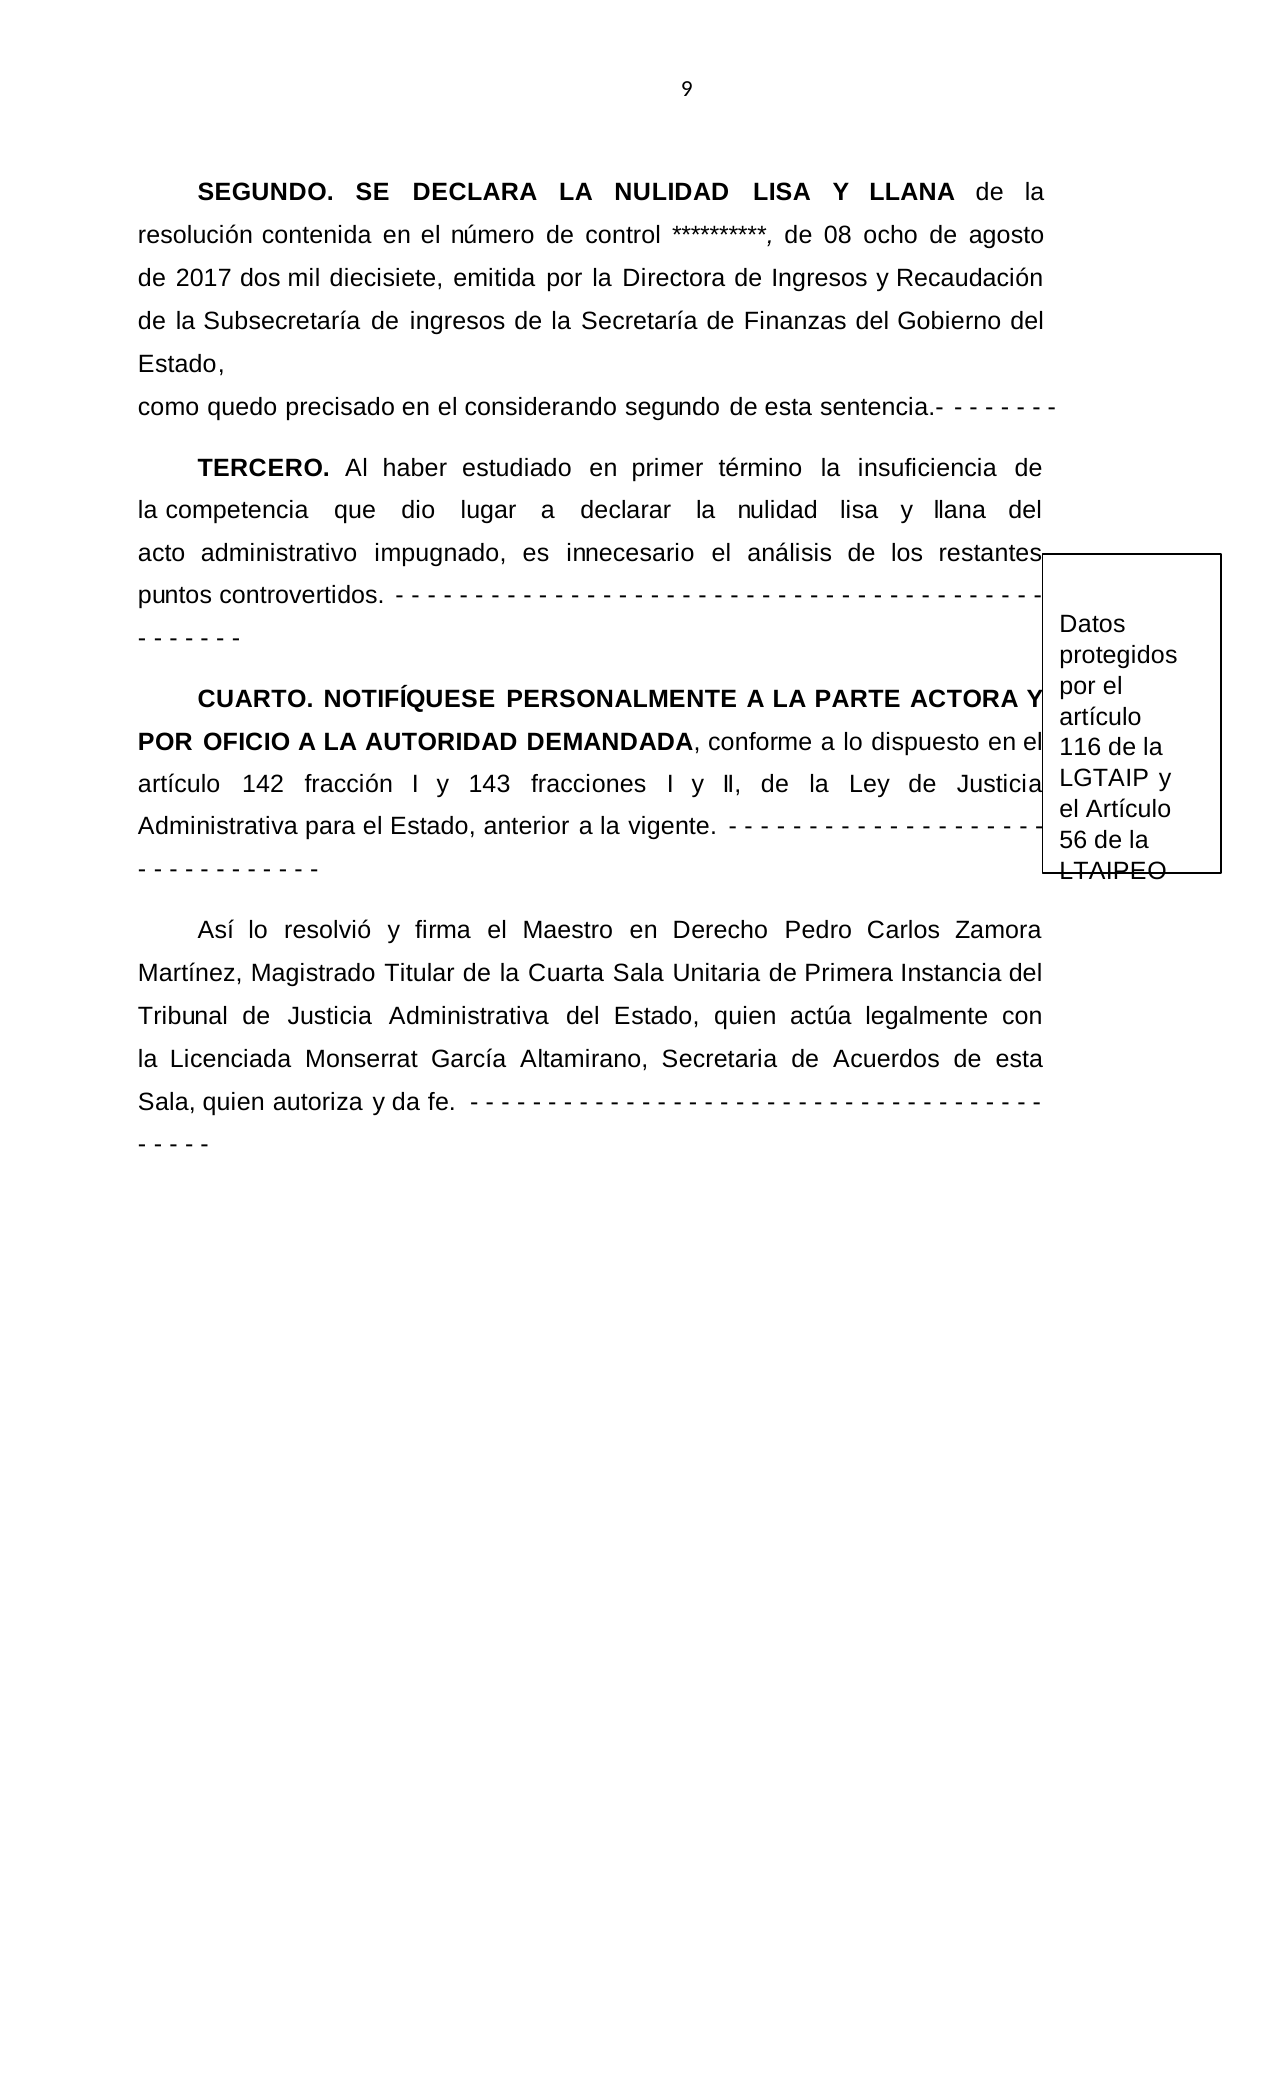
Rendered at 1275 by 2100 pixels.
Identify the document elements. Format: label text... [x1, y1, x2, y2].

text CUARTO. NOTIFÍQUESE PERSONALMENTE A LA PARTE ACTORA Y POR OFICIO A LA AUTORIDAD DEMANDADA, conforme a lo dispuesto en el artículo 142 fracción I y 143 fracciones I y II, de la Ley de Justicia Administrativa para el Estado, anterior a la vigente. - - - - - - - - - - - - - - - - - - - - - - - - - - - - - - - - [138, 684, 1043, 883]
text Así lo resolvió y firma el Maestro en Derecho Pedro Carlos Zamora Martínez, Magistrado Titular de la Cuarta Sala Unitaria de Primera Instancia del Tribunal de Justicia Administrativa del Estado, quien actúa legalmente con la Licenciada Monserrat García Altamirano, Secretaria de Acuerdos de esta Sala, quien autoriza y da fe. - - - - - - - - - - - - - - - - - - - - - - - - - - - - - - - - - - - - - - - - - - [138, 915, 1043, 1158]
text Datos protegidos por el artículo 116 de la [1059, 609, 1194, 761]
text LGTAIP y el Artículo 56 de la LTAIPEO [1059, 763, 1198, 885]
text como quedo precisado en el considerando segundo de esta sentencia.- - - - - - - - [138, 393, 1206, 420]
picture [1042, 562, 1222, 867]
text TERCERO. Al haber estudiado en primer término la insuficiencia de la competencia que dio lugar a declarar la nulidad lisa y llana del acto administrativo impugnado, es innecesario el análisis de los restantes puntos controvertidos. - - - - - - - - - - - - - - - - - - - - - - - - - - - - - - - - - - - - - - - - - - - - - - - - [138, 453, 1042, 652]
text SEGUNDO. SE DECLARA LA NULIDAD LISA Y LLANA de la resolución contenida en el número de control **********, de 08 ocho de agosto de 2017 dos mil diecisiete, emitida por la Directora de Ingresos y Recaudación de la Subsecretaría de ingresos de la Secretaría de Finanzas del Gobierno del Estado, [138, 177, 1044, 378]
